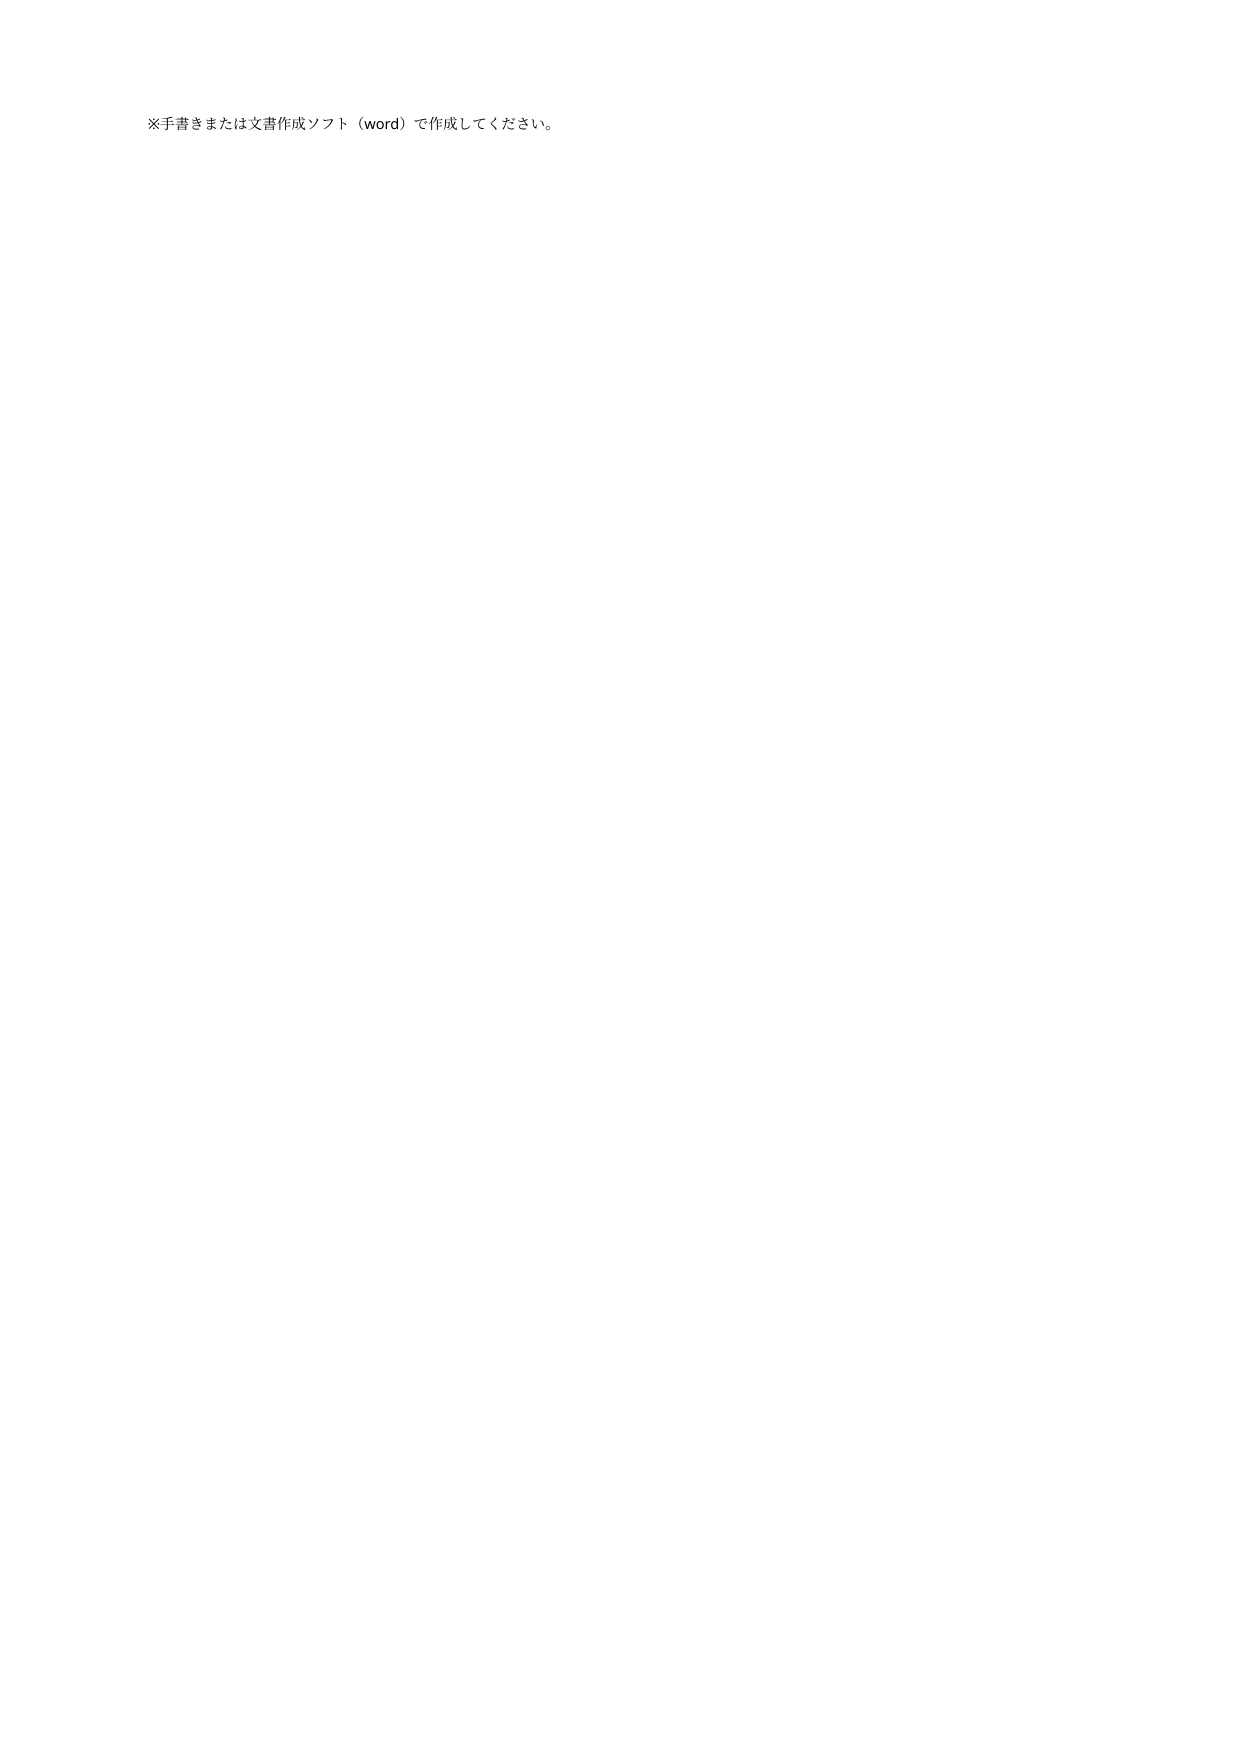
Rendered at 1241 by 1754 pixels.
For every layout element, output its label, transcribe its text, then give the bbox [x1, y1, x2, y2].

text ※手書きまたは文書作成ソフト（word）で作成してください。 [148, 104, 1152, 142]
